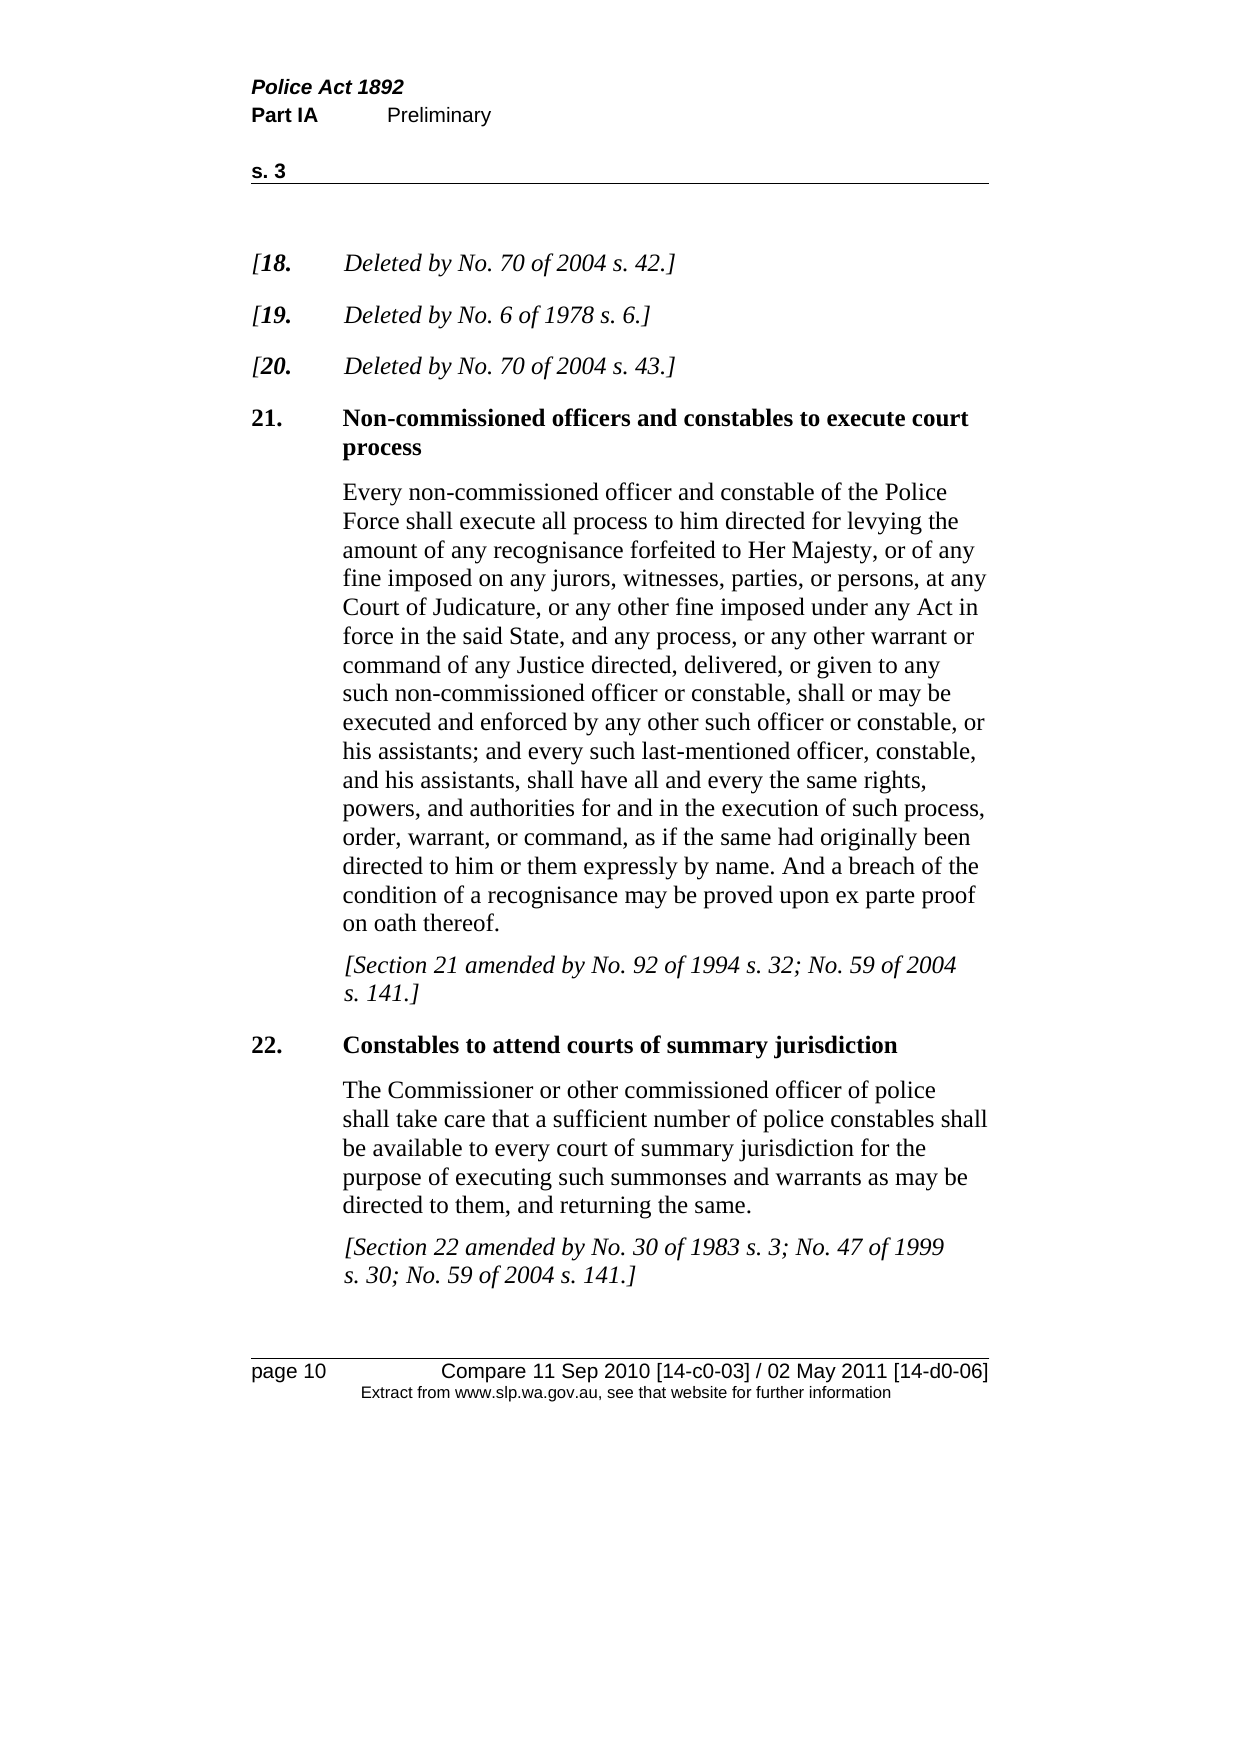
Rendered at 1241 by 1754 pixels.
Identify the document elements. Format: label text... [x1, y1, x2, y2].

text [Section 22 amended by No. 30 of 1983 s. 3; No. 47 of 1999 s. 30; No. 59 of 2004 s. 141.] [251, 1232, 989, 1289]
text [18. Deleted by No. 70 of 2004 s. 42.] [251, 248, 989, 277]
text [Section 21 amended by No. 92 of 1994 s. 32; No. 59 of 2004 s. 141.] [251, 950, 989, 1007]
text The Commissioner or other commissioned officer of police shall take care that a sufficient number of police constables shall be available to every court of summary jurisdiction for the purpose of executing such summonses and warrants as may be directed to them, and returning the same. [251, 1076, 989, 1219]
text [20. Deleted by No. 70 of 2004 s. 43.] [251, 351, 989, 380]
subtitle 22. Constables to attend courts of summary jurisdiction [251, 1030, 989, 1059]
text Every non-commissioned officer and constable of the Police Force shall execute all process to him directed for levying the amount of any recognisance forfeited to Her Majesty, or of any fine imposed on any jurors, witnesses, parties, or persons, at any Court of Judicature, or any other fine imposed under any Act in force in the said State, and any process, or any other warrant or command of any Justice directed, delivered, or given to any such non-commissioned officer or constable, shall or may be executed and enforced by any other such officer or constable, or his assistants; and every such last-mentioned officer, constable, and his assistants, shall have all and every the same rights, powers, and authorities for and in the execution of such process, order, warrant, or command, as if the same had originally been directed to him or them expressly by name. And a breach of the condition of a recognisance may be proved upon ex parte proof on oath thereof. [251, 477, 989, 937]
text [19. Deleted by No. 6 of 1978 s. 6.] [251, 300, 989, 328]
subtitle 21. Non-commissioned officers and constables to execute court process [251, 403, 989, 461]
